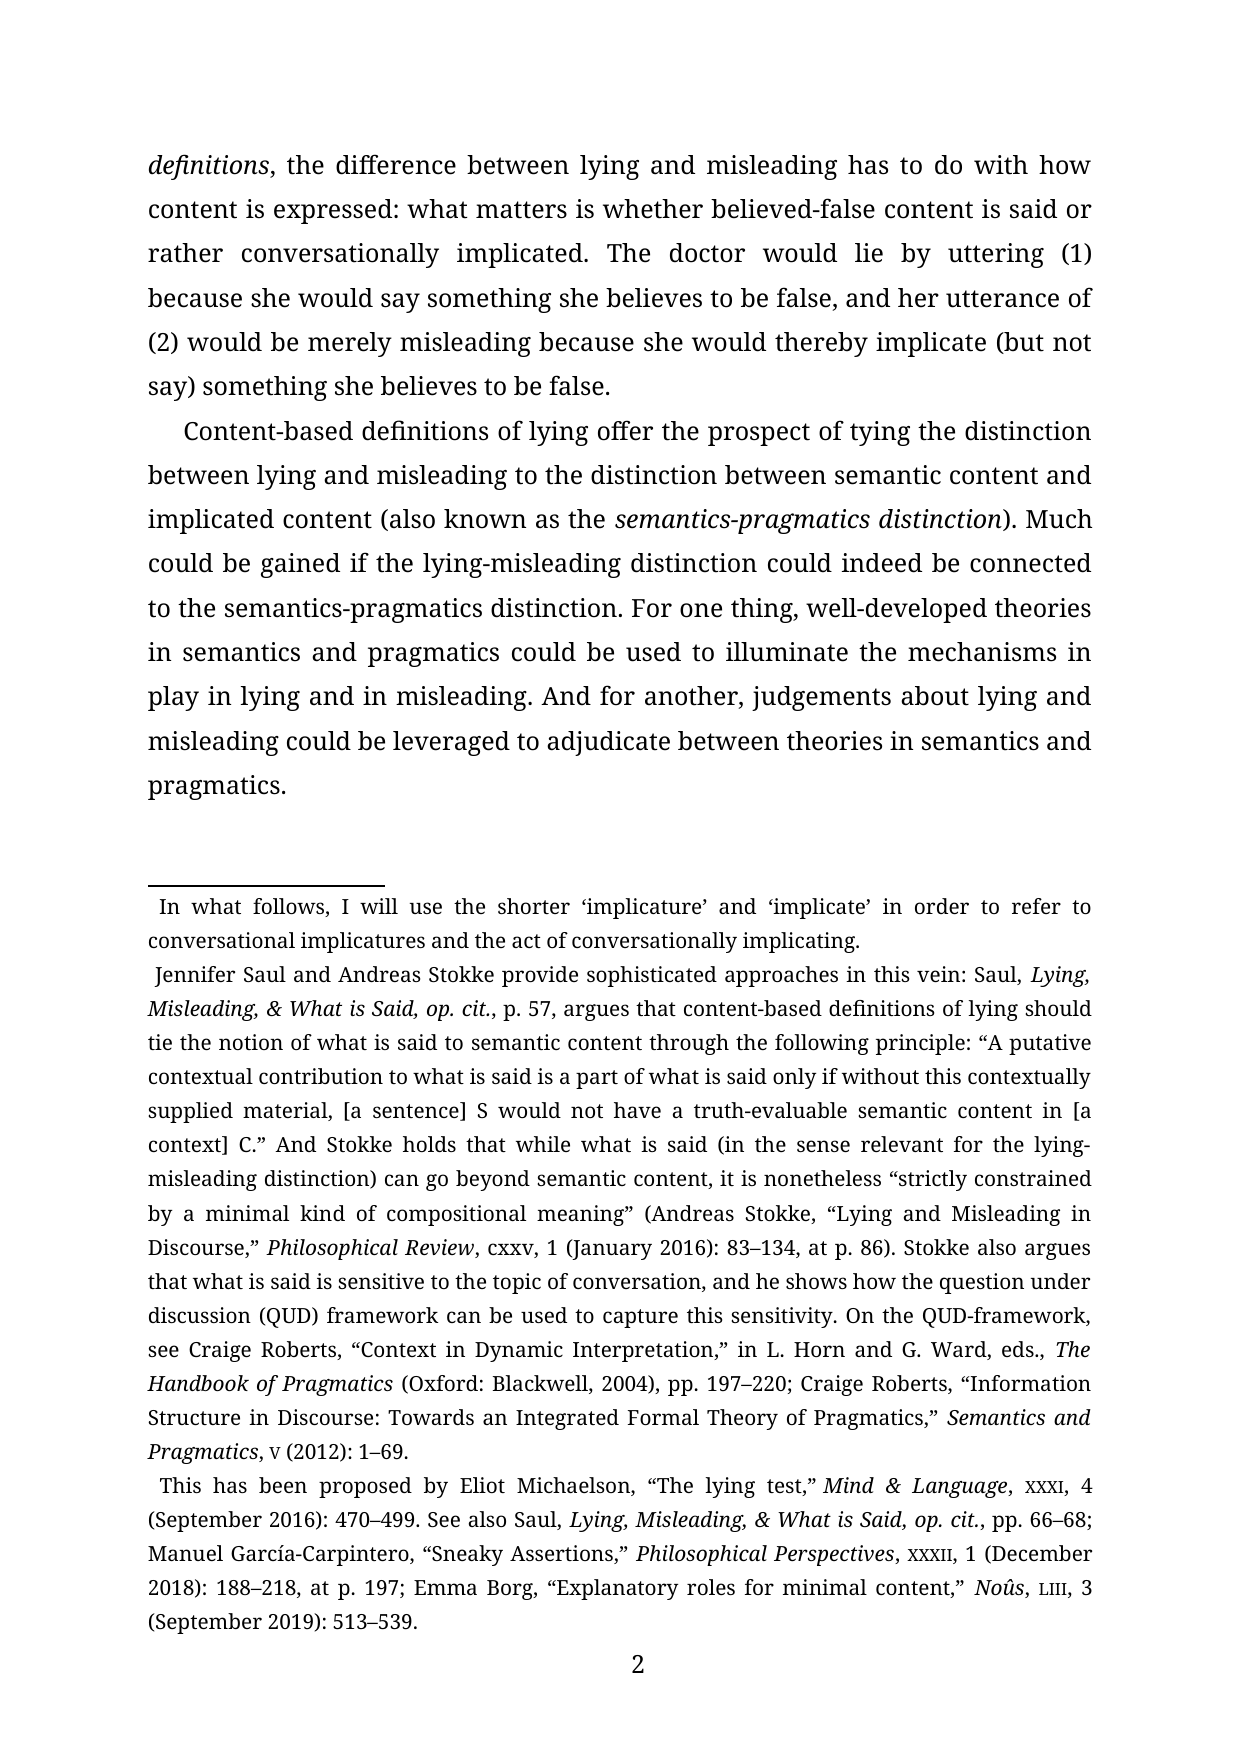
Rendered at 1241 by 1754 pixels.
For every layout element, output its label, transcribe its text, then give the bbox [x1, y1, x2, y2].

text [148, 148, 1093, 403]
text Content-based definitions of lying offer the prospect of tying the distinction between lying and misleading to the distinction between semantic content and implicated content (also known as the semantics-pragmatics distinction). Much could be gained if the lying-misleading distinction could indeed be connected to the semantics-pragmatics distinction. For one thing, well-developed theories in semantics and pragmatics could be used to illuminate the mechanisms in play in lying and in misleading. And for another, judgements about lying and misleading could be leveraged to adjudicate between theories in semantics and pragmatics. [148, 413, 1093, 801]
